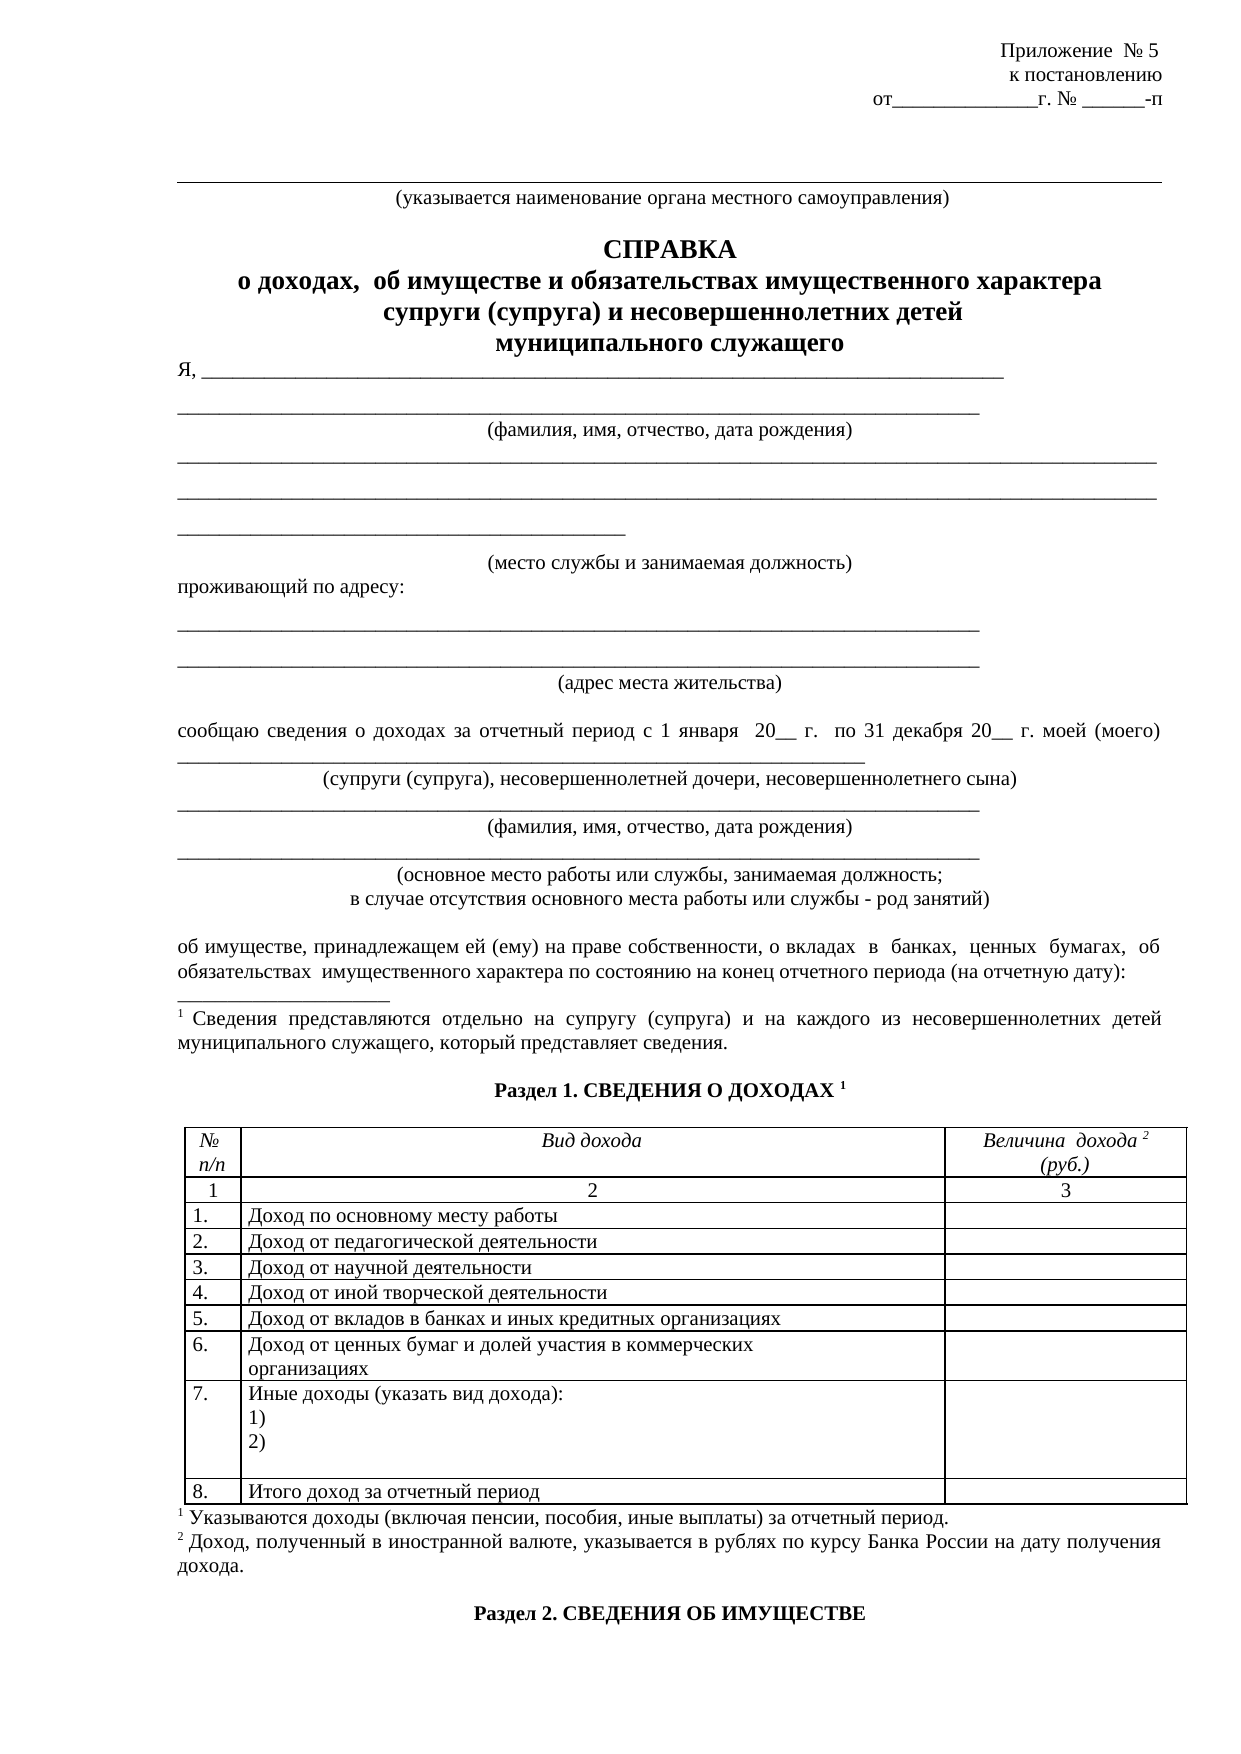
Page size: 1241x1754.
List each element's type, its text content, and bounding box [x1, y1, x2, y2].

text о доходах, об имуществе и обязательствах имущественного характера [177, 264, 1162, 295]
text (супруги (супруга), несовершеннолетней дочери, несовершеннолетнего сына) [177, 766, 1162, 790]
text Раздел 1. СВЕДЕНИЯ О ДОХОДАХ 1 [177, 1078, 1162, 1102]
text (фамилия, имя, отчество, дата рождения) [177, 814, 1162, 838]
text муниципального служащего [177, 326, 1162, 357]
text Я, _____________________________________________________________________________ [177, 357, 1162, 381]
table_cell 8. [186, 1479, 240, 1503]
table_cell 5. [186, 1306, 240, 1330]
table_cell 1. [186, 1203, 240, 1227]
table_cell [946, 1203, 1186, 1227]
text _________________ [177, 983, 1162, 1006]
table_cell [946, 1255, 1186, 1279]
table_header Величина дохода 2 (руб.) [946, 1128, 1186, 1176]
text _____________________________________________________________________________ [177, 393, 1162, 417]
table_cell Итого доход за отчетный период [242, 1479, 944, 1503]
table_cell Доход от вкладов в банках и иных кредитных организациях [242, 1306, 944, 1330]
text 2 Доход, полученный в иностранной валюте, указывается в рублях по курсу Банка России на дату получения дохода. [177, 1529, 1162, 1577]
text (место службы и занимаемая должность) [177, 549, 1162, 574]
text _____________________________________________________________________________ [177, 646, 1162, 670]
text 1 Указываются доходы (включая пенсии, пособия, иные выплаты) за отчетный период. [177, 1505, 1162, 1529]
text супруги (супруга) и несовершеннолетних детей [177, 295, 1162, 326]
table_cell 7. [186, 1381, 240, 1477]
text _______________________________________________________________________________________________________________________________________________________________________________________________________________________________________ [177, 441, 1162, 538]
table_cell Доход от педагогической деятельности [242, 1229, 944, 1253]
text СПРАВКА [177, 233, 1162, 264]
text от______________г. № ______-п [177, 86, 1162, 110]
table_cell [946, 1381, 1186, 1477]
table_cell Доход от ценных бумаг и долей участия в коммерческих организациях [242, 1332, 944, 1380]
text проживающий по адресу: _____________________________________________________________________________ [177, 574, 1162, 634]
text Раздел 2. СВЕДЕНИЯ ОБ ИМУЩЕСТВЕ [177, 1601, 1162, 1625]
table_header Вид дохода [242, 1128, 944, 1176]
table_cell [946, 1306, 1186, 1330]
table_cell 4. [186, 1280, 240, 1304]
table_cell [946, 1479, 1186, 1503]
table_cell 3. [186, 1255, 240, 1279]
table_cell [946, 1332, 1186, 1380]
table_cell 2 [242, 1178, 944, 1202]
text об имуществе, принадлежащем ей (ему) на праве собственности, о вкладах в банках, ценных бумагах, об обязательствах имущественного характера по состоянию на конец отчетного периода (на отчетную дату): [177, 934, 1162, 983]
table_cell [946, 1280, 1186, 1304]
text в случае отсутствия основного места работы или службы - род занятий) [177, 886, 1162, 910]
table_cell 6. [186, 1332, 240, 1380]
table_cell 2. [186, 1229, 240, 1253]
text сообщаю сведения о доходах за отчетный период с 1 января 20__ г. по 31 декабря 20__ г. моей (моего) __________________________________________________________________ [177, 718, 1162, 766]
text (адрес места жительства) [177, 670, 1162, 694]
table_header № п/п [186, 1128, 240, 1176]
text (указывается наименование органа местного самоуправления) [177, 183, 1162, 209]
table_cell Доход от иной творческой деятельности [242, 1280, 944, 1304]
table_cell Доход от научной деятельности [242, 1255, 944, 1279]
text _____________________________________________________________________________ [177, 838, 1162, 862]
table_cell Иные доходы (указать вид дохода): 1) 2) [242, 1381, 944, 1477]
text _____________________________________________________________________________ [177, 790, 1162, 814]
text (основное место работы или службы, занимаемая должность; [177, 862, 1162, 886]
table_cell 1 [186, 1178, 240, 1202]
table_cell [946, 1229, 1186, 1253]
table_cell 3 [946, 1178, 1186, 1202]
table_cell Доход по основному месту работы [242, 1203, 944, 1227]
text к постановлению [177, 62, 1162, 86]
text 1 Сведения представляются отдельно на супругу (супруга) и на каждого из несовершеннолетних детей муниципального служащего, который представляет сведения. [177, 1006, 1162, 1054]
text Приложение № 5 [177, 37, 1162, 62]
text (фамилия, имя, отчество, дата рождения) [177, 417, 1162, 441]
